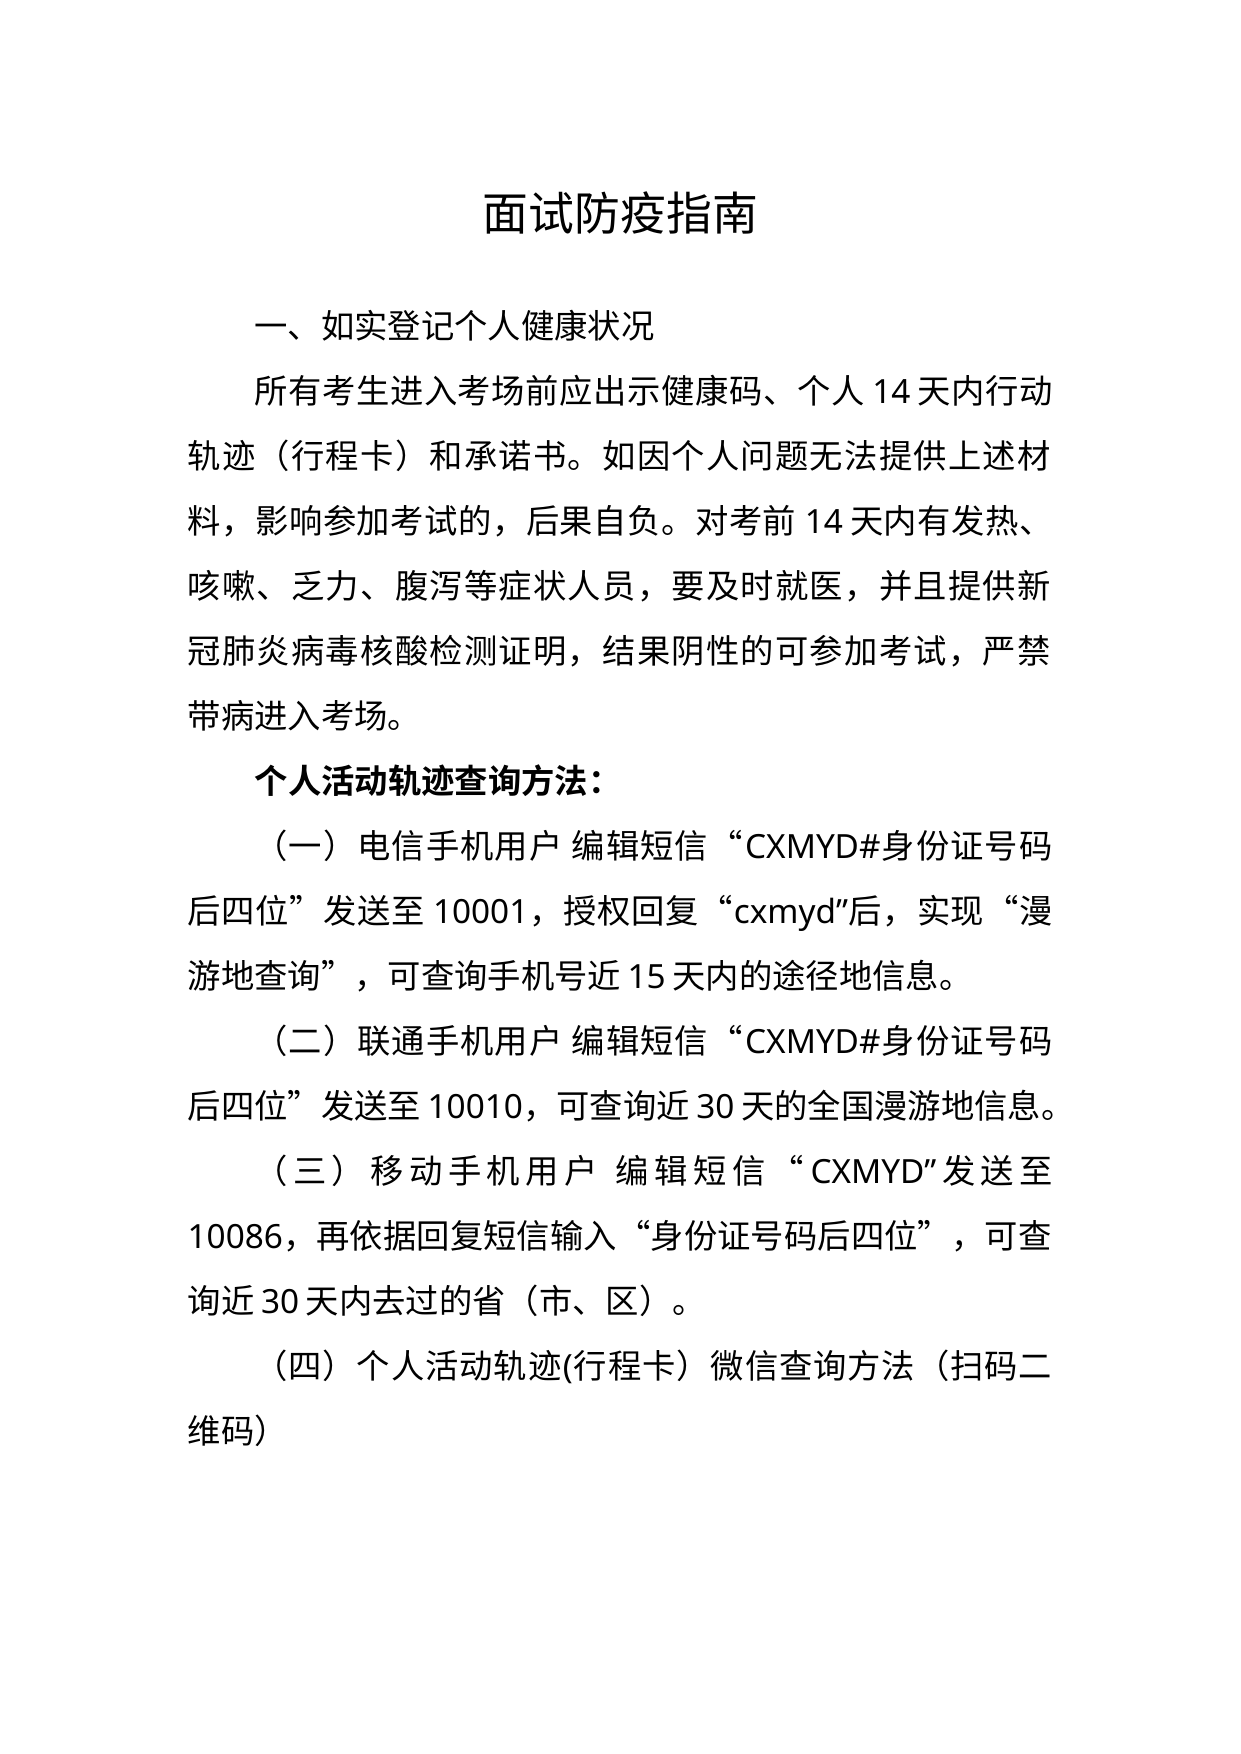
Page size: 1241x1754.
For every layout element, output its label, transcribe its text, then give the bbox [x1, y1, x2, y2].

text （三）移动手机用户 编辑短信“CXMYD”发送至10086，再依据回复短信输入“身份证号码后四位”，可查询近30天内去过的省（市、区）。 [187, 1137, 1053, 1332]
text （一）电信手机用户 编辑短信“CXMYD#身份证号码后四位”发送至10001，授权回复“cxmyd”后，实现“漫游地查询”，可查询手机号近15天内的途径地信息。 [187, 812, 1053, 1007]
text 一、如实登记个人健康状况 [187, 292, 1053, 357]
text （二）联通手机用户 编辑短信“CXMYD#身份证号码后四位”发送至10010，可查询近30天的全国漫游地信息。 [187, 1007, 1053, 1137]
text 面试防疫指南 [187, 162, 1053, 259]
text （四）个人活动轨迹(行程卡）微信查询方法（扫码二维码） [187, 1332, 1053, 1462]
text 所有考生进入考场前应出示健康码、个人14天内行动轨迹（行程卡）和承诺书。如因个人问题无法提供上述材料，影响参加考试的，后果自负。对考前14天内有发热、咳嗽、乏力、腹泻等症状人员，要及时就医，并且提供新冠肺炎病毒核酸检测证明，结果阴性的可参加考试，严禁带病进入考场。 [187, 357, 1053, 747]
text 个人活动轨迹查询方法： [187, 747, 1053, 812]
